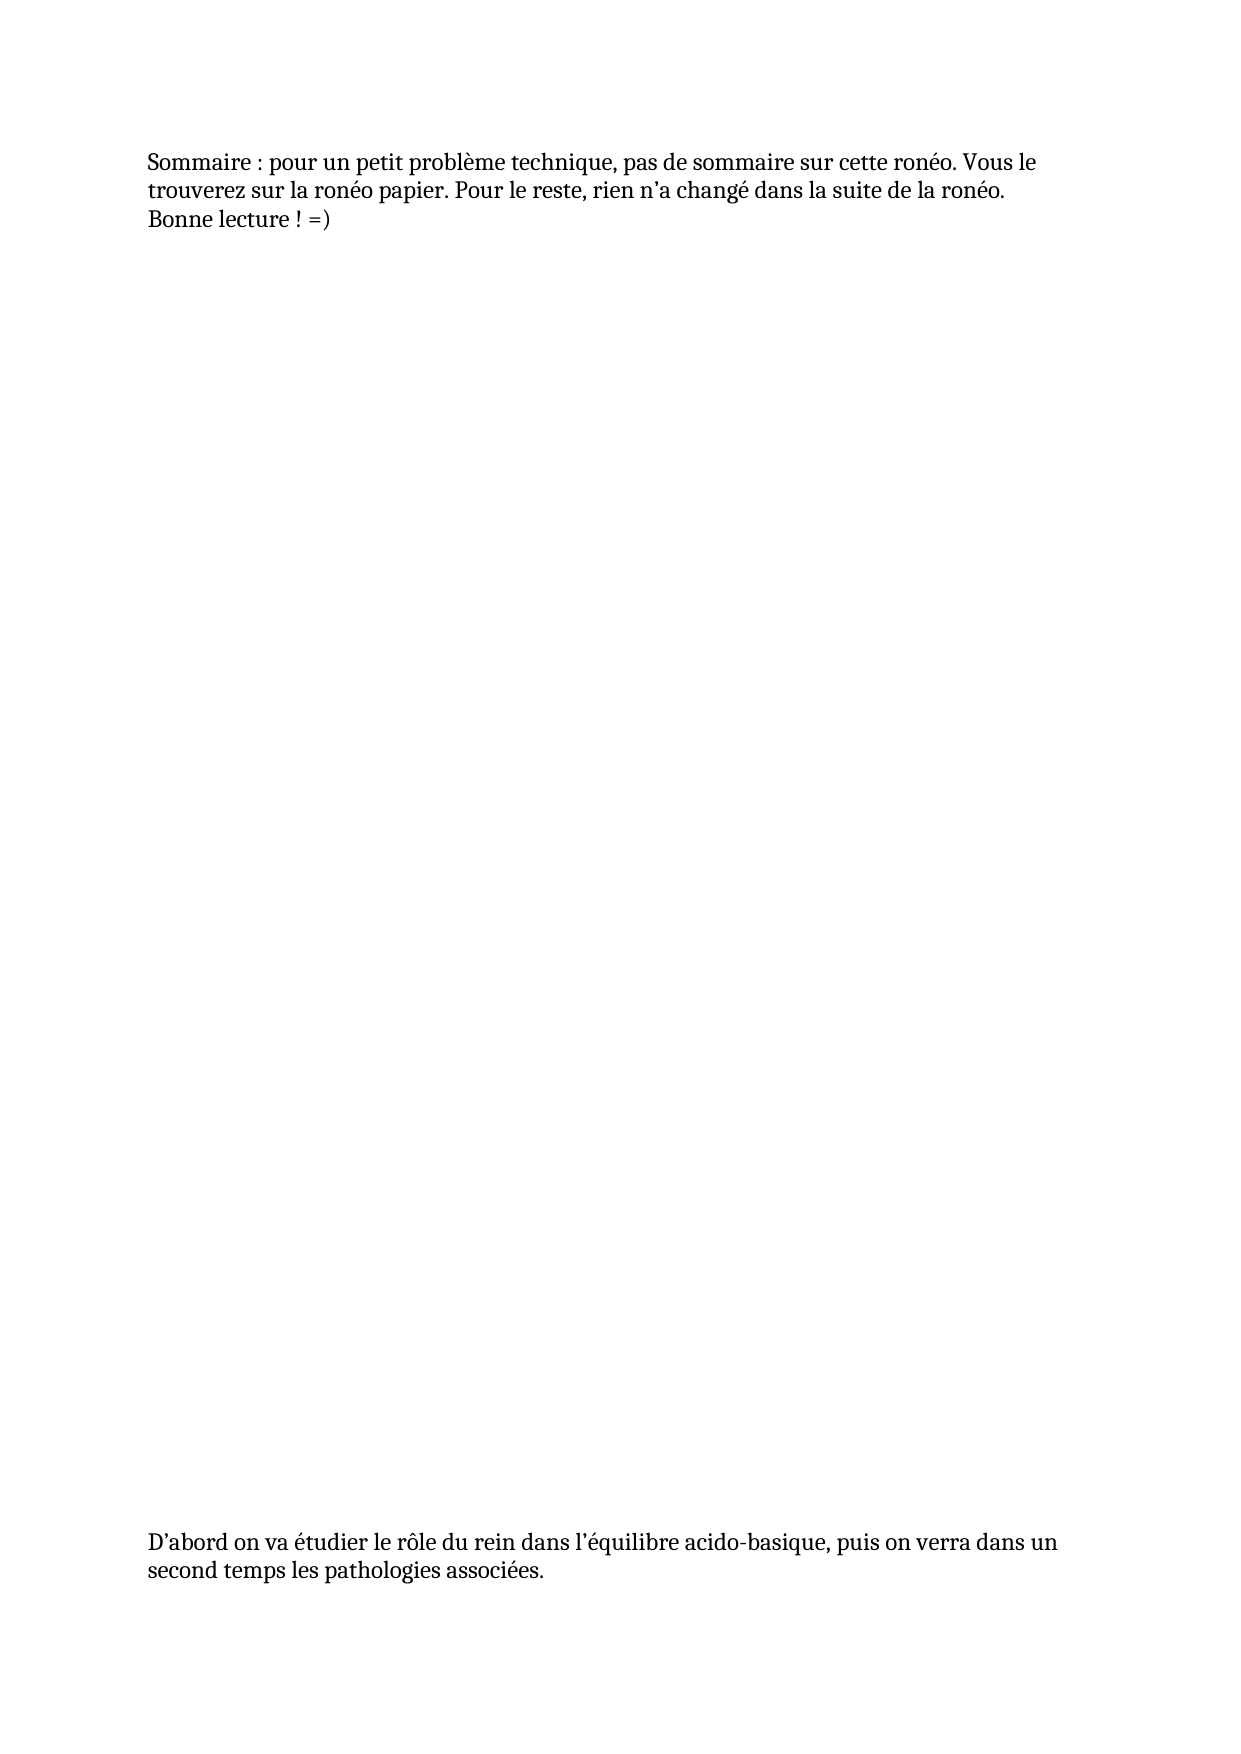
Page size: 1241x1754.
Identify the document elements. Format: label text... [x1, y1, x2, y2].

text Bonne lecture ! =) [148, 205, 1093, 234]
text Sommaire : pour un petit problème technique, pas de sommaire sur cette ronéo. Vous le trouverez sur la ronéo papier. Pour le reste, rien n’a changé dans la suite de la ronéo. [148, 148, 1093, 205]
text D’abord on va étudier le rôle du rein dans l’équilibre acido-basique, puis on verra dans un second temps les pathologies associées. [148, 1528, 1093, 1585]
